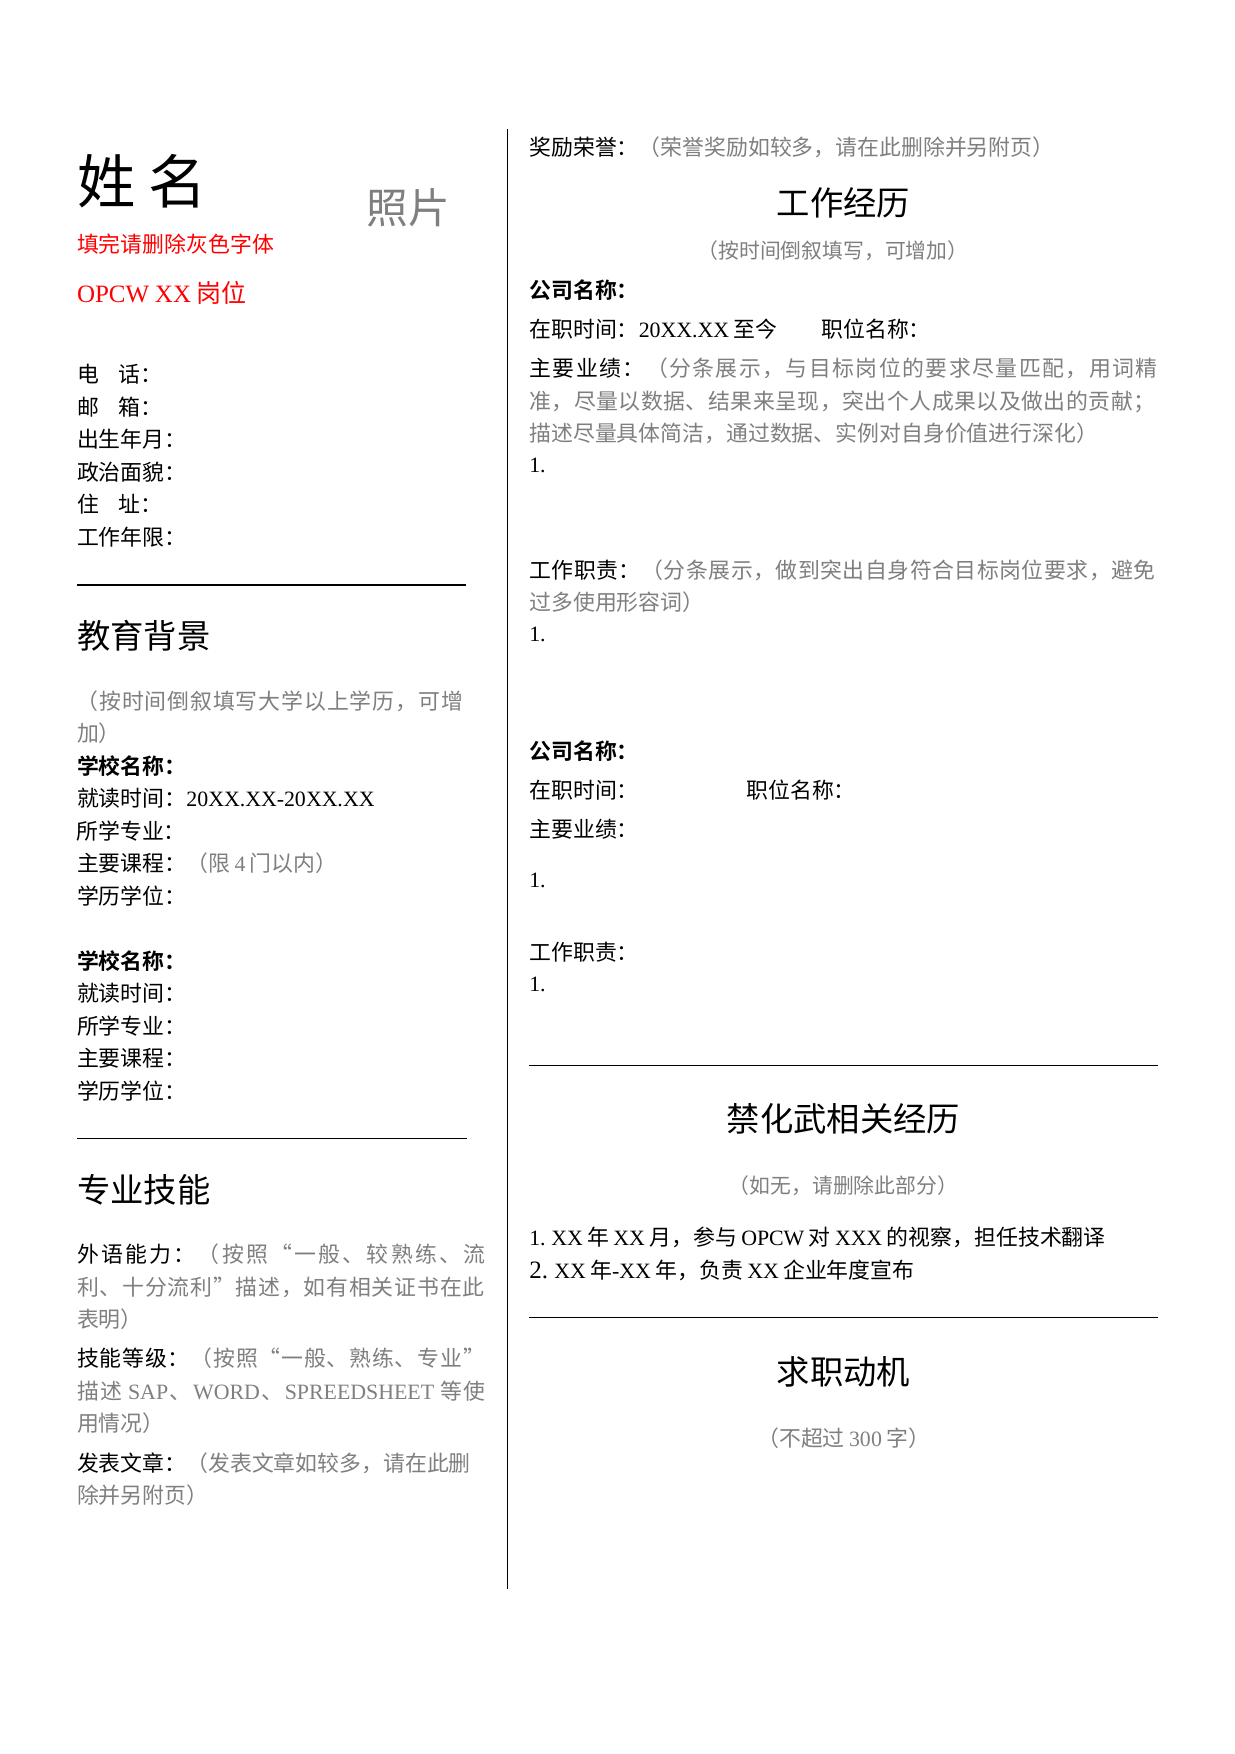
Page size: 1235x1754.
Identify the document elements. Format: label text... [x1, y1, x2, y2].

text 主要课程： [77, 1041, 487, 1073]
text 外语能力：（按照“一般、较熟练、流利、十分流利”描述，如有相关证书在此表明） [77, 1237, 485, 1334]
text 就读时间： [77, 976, 487, 1008]
text 技能等级：（按照“一般、熟练、专业”描述SAP、WORD、SPREEDSHEET等使用情况） [77, 1341, 485, 1438]
list XX年XX月，参与OPCW对XXX的视察，担任技术翻译 [529, 1220, 1158, 1252]
text OPCW XX岗位 [77, 259, 485, 324]
text 教育背景 [77, 602, 485, 667]
text 发表文章：（发表文章如较多，请在此删除并另附页） [77, 1445, 485, 1510]
text 工作职责：（分条展示，做到突出自身符合目标岗位要求，避免过多使用形容词） [529, 552, 1158, 617]
text 专业技能 [77, 1156, 485, 1221]
text 电 话： [77, 357, 369, 389]
text 求职动机 [529, 1337, 1158, 1402]
text 学校名称： [77, 943, 487, 976]
text 填完请删除灰色字体 [77, 227, 324, 259]
text （不超过300字） [529, 1421, 1158, 1453]
list XX年-XX年，负责XX企业年度宣布 [529, 1252, 1158, 1285]
text 主要业绩： [529, 812, 1158, 844]
text 禁化武相关经历 [529, 1084, 1158, 1149]
text 在职时间： 职位名称： [529, 773, 1158, 805]
text 住 址： [77, 487, 455, 519]
text 公司名称： [529, 273, 1158, 305]
text 1. [529, 448, 1158, 481]
text 公司名称： [529, 734, 1158, 766]
text 姓 名 [77, 129, 324, 227]
text 邮 箱： [77, 389, 484, 422]
text 所学专业： [77, 1008, 487, 1041]
text 1. [529, 863, 1158, 896]
text 就读时间：20XX.XX-20XX.XX [77, 781, 487, 813]
table_header 照片 [324, 99, 492, 312]
text 工作年限： [77, 519, 346, 552]
text 奖励荣誉：（荣誉奖励如较多，请在此删除并另附页） [529, 129, 1158, 162]
text 在职时间：20XX.XX至今 职位名称： [529, 312, 1158, 344]
text 主要业绩：（分条展示，与目标岗位的要求尽量匹配，用词精准，尽量以数据、结果来呈现，突出个人成果以及做出的贡献；描述尽量具体简洁，通过数据、实例对自身价值进行深化） [529, 351, 1158, 448]
text 主要课程：（限4门以内） [77, 846, 487, 878]
text 所学专业： [76, 813, 464, 846]
text 政治面貌： [77, 454, 369, 487]
text 学历学位： [77, 1073, 487, 1106]
text （按时间倒叙填写大学以上学历，可增加） [76, 683, 464, 748]
text （如无，请删除此部分） [529, 1168, 1158, 1201]
text 1. [529, 617, 1158, 650]
text 工作经历 [529, 168, 1158, 233]
text 学校名称： [77, 748, 487, 781]
text （按时间倒叙填写，可增加） [528, 233, 1137, 266]
text 学历学位： [77, 878, 487, 911]
text 出生年月： [77, 422, 369, 454]
text 工作职责： [529, 935, 1158, 967]
